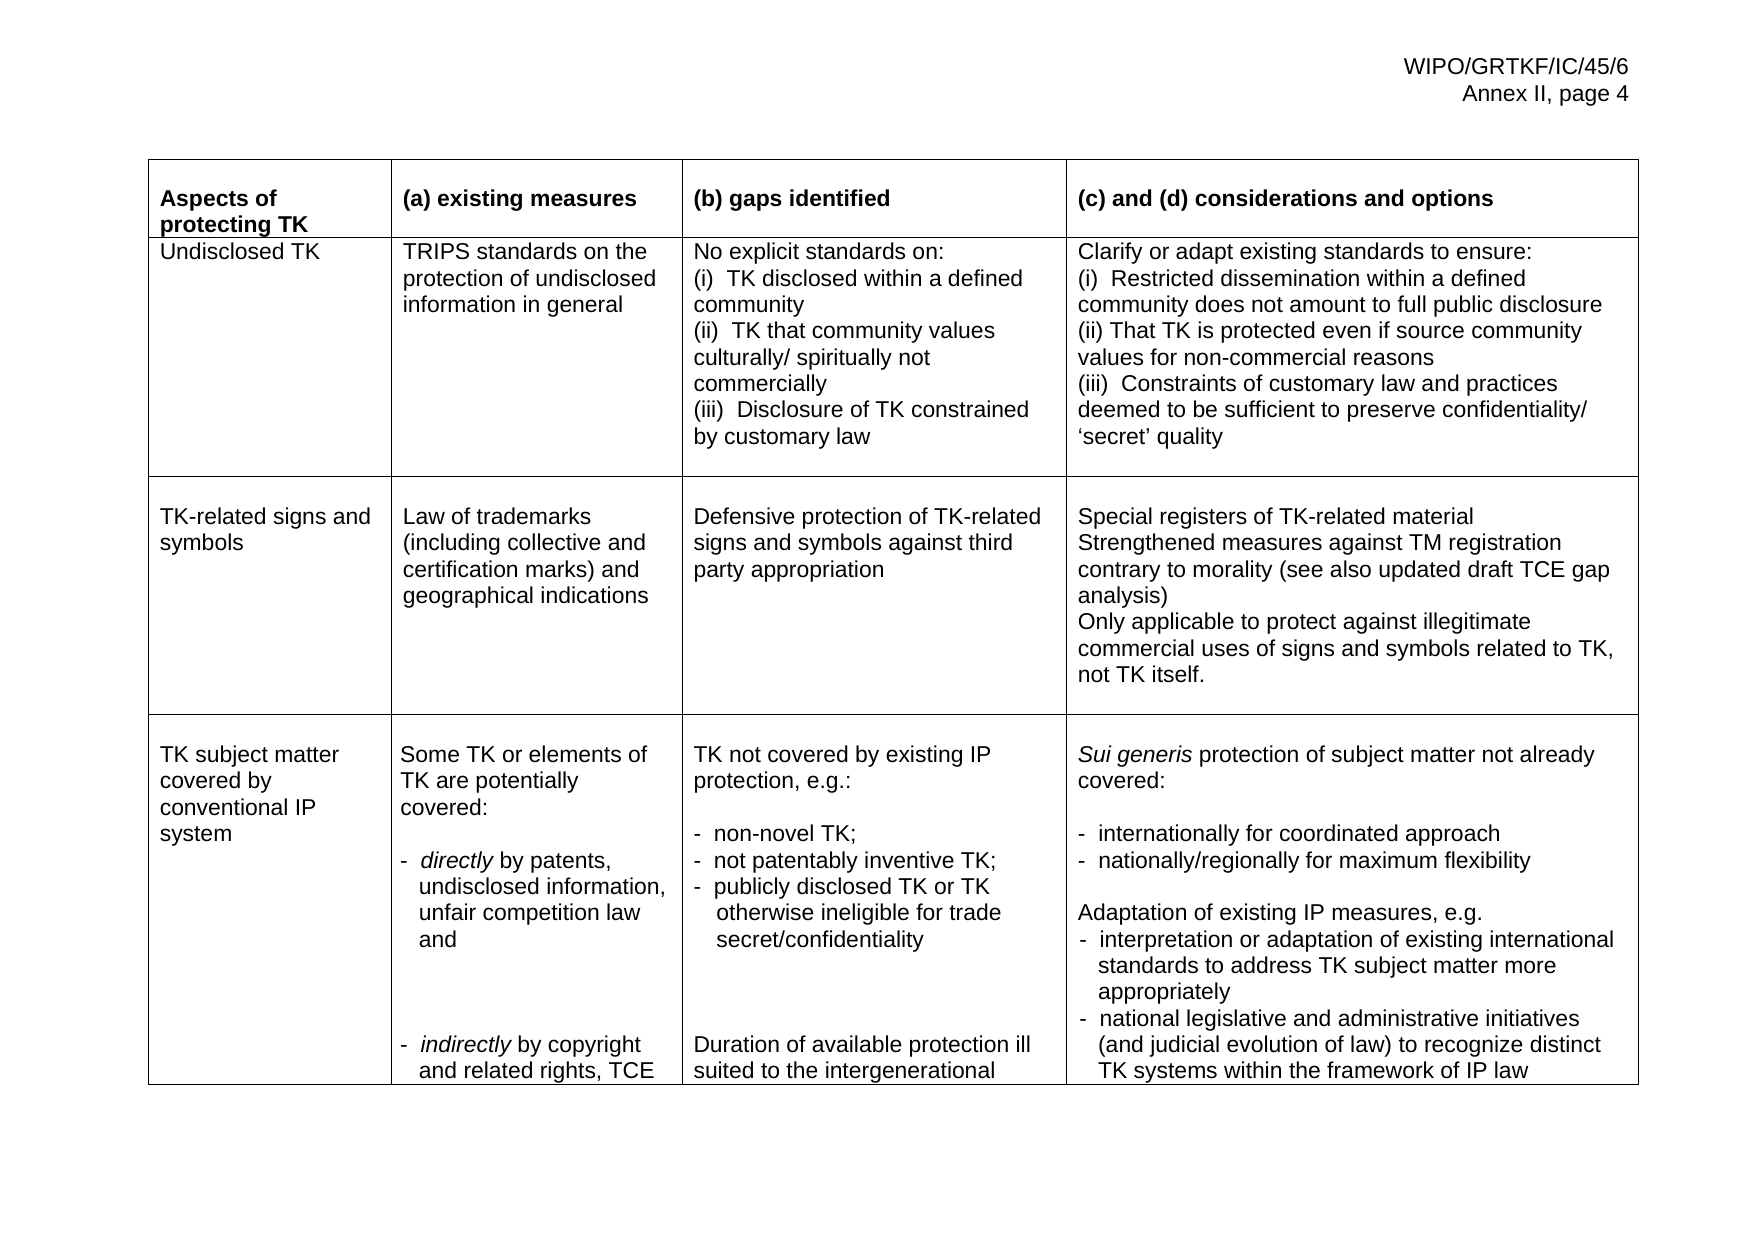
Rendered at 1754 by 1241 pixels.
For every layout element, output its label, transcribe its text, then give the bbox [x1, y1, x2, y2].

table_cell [683, 715, 1066, 1084]
table_header (b) gaps identified [683, 160, 1066, 237]
table_header (a) existing measures [392, 160, 682, 237]
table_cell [392, 238, 682, 476]
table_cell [392, 715, 682, 1084]
table_header (c) and (d) considerations and options [1067, 160, 1638, 237]
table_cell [1067, 238, 1638, 476]
table_cell Law of trademarks (including collective and certification marks) and geographical indications [392, 477, 682, 714]
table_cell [149, 715, 391, 1084]
table_header Aspects of protecting TK [149, 160, 391, 237]
table_cell Undisclosed TK [149, 238, 391, 476]
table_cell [683, 238, 1066, 476]
table_cell Defensive protection of TK-related signs and symbols against third party appropriation [683, 477, 1066, 714]
table_cell TK-related signs and symbols [149, 477, 391, 714]
table_cell Special registers of TK-related material Strengthened measures against TM registration contrary to morality (see also updated draft TCE gap analysis) Only applicable to protect against illegitimate commercial uses of signs and symbols related to TK, not TK itself. [1067, 477, 1638, 714]
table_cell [1067, 715, 1638, 1084]
